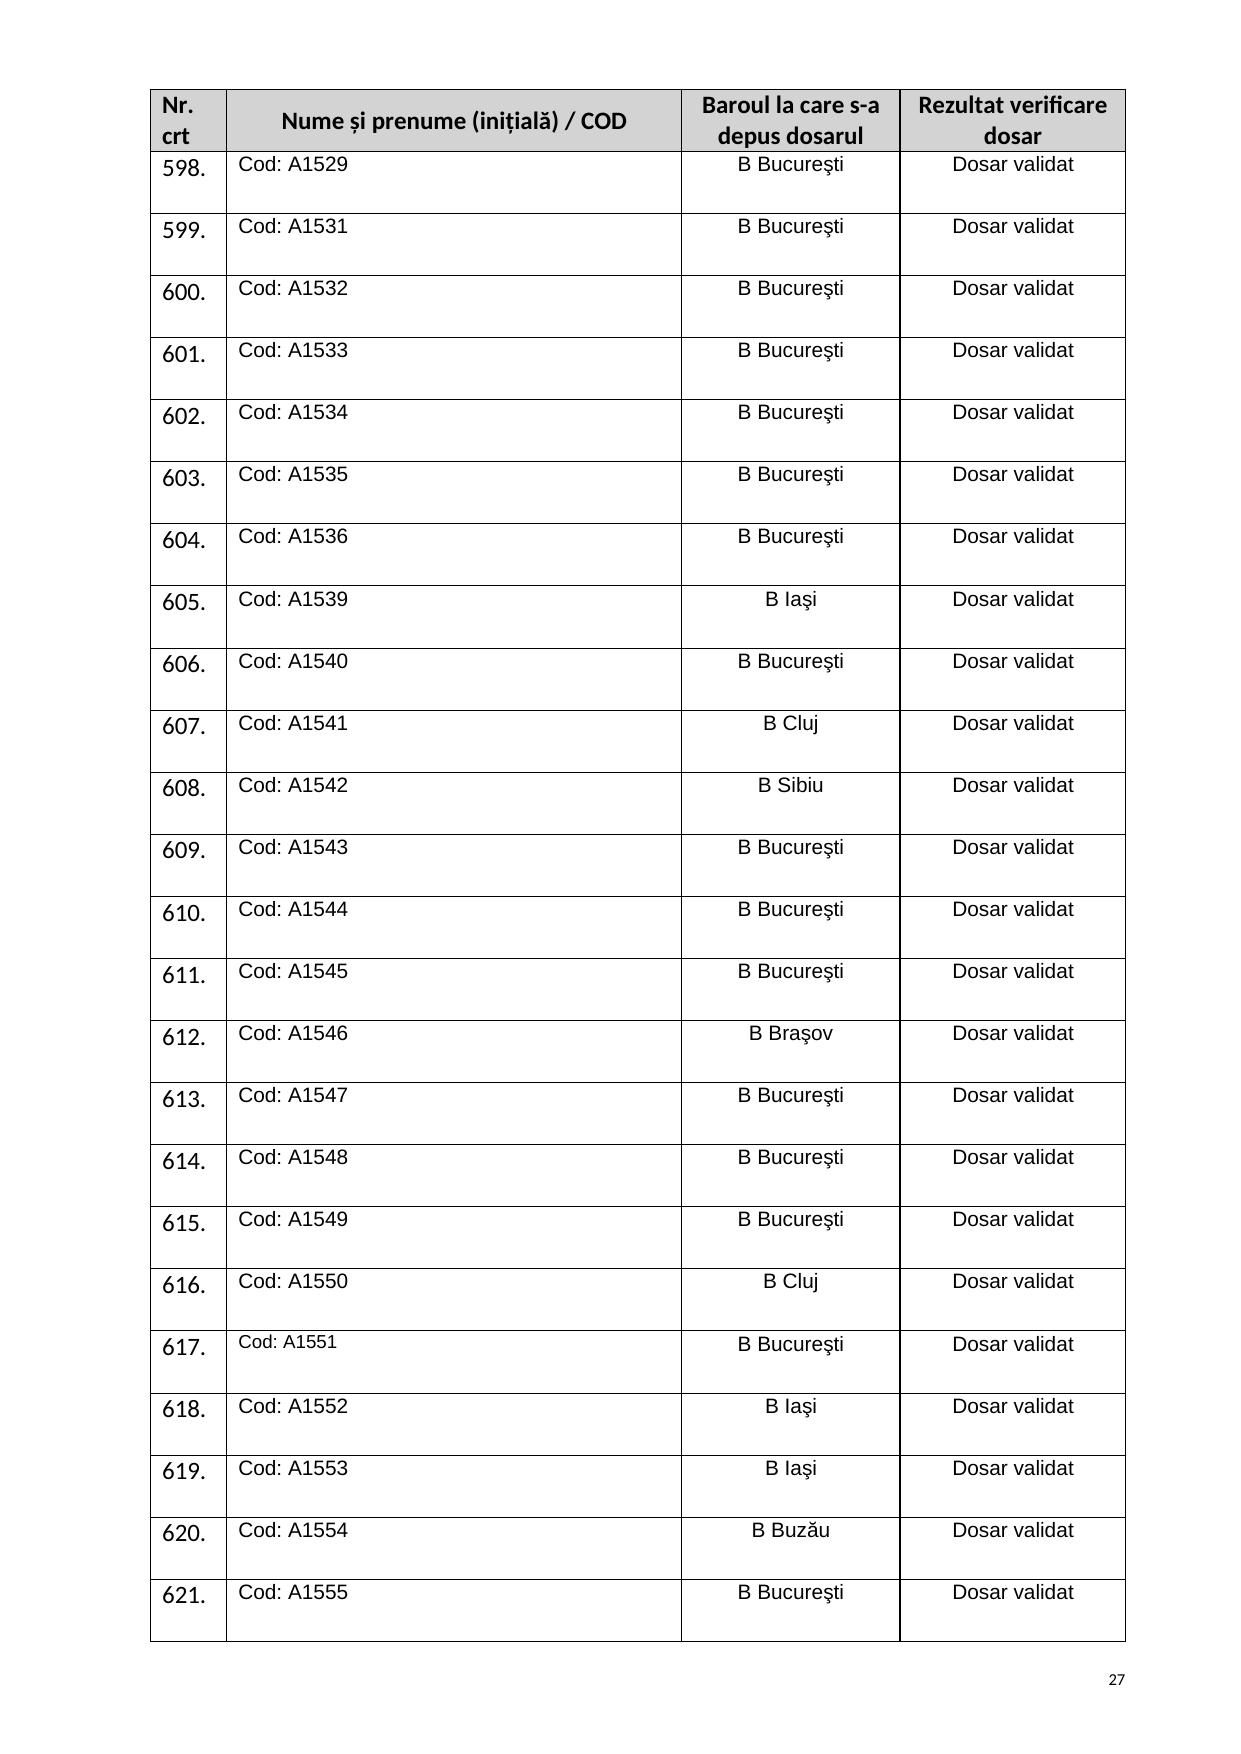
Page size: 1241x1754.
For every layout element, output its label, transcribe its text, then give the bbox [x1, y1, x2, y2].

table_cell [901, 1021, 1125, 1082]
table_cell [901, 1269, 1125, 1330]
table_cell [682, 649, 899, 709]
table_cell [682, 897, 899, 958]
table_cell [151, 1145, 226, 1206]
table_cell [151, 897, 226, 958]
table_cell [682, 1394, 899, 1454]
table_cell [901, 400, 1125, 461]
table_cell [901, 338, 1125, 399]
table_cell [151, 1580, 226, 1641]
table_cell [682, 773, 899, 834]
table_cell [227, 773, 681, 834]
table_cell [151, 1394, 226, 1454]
table_header Nume şi prenume (iniţială) / COD [227, 90, 681, 151]
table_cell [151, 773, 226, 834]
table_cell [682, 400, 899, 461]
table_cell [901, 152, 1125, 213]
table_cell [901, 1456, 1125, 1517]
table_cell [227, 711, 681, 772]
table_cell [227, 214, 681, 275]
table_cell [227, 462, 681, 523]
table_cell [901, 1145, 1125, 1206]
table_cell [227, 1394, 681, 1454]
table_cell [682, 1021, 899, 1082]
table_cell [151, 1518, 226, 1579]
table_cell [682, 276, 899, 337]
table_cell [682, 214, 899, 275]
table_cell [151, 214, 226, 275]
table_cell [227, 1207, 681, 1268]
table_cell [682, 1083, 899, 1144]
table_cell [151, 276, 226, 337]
table_header Nr. crt [151, 90, 226, 151]
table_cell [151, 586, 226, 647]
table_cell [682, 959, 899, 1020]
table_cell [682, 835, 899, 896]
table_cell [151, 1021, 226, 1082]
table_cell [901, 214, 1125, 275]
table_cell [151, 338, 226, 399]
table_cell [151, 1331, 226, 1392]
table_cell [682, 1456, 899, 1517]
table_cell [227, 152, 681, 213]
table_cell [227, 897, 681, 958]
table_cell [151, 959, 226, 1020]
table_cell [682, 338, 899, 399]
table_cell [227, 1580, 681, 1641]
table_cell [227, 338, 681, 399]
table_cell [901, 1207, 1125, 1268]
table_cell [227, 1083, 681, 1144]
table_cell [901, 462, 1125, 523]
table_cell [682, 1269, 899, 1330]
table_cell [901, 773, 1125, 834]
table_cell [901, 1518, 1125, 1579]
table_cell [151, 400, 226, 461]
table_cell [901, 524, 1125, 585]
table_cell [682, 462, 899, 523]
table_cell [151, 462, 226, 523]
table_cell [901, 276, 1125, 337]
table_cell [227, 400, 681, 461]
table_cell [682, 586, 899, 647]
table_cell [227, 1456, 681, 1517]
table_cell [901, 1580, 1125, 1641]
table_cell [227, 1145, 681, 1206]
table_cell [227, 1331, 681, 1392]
table_header Rezultat verificare dosar [901, 90, 1125, 151]
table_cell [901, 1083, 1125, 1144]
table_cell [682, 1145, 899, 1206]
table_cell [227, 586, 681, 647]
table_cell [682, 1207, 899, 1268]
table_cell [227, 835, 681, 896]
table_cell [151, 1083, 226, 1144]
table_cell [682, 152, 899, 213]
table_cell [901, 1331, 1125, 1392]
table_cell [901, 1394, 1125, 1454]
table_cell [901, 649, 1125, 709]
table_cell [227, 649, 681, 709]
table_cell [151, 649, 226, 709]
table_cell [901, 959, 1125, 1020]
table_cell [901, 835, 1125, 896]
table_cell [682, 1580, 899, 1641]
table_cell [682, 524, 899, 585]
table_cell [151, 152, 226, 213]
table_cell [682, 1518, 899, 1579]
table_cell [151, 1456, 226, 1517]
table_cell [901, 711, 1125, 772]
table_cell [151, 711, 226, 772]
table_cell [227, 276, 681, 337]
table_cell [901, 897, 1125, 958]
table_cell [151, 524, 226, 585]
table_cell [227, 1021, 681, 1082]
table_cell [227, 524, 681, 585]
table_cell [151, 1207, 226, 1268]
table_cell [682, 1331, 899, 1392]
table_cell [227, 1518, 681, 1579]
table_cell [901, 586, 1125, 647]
table_header Baroul la care s-a depus dosarul [682, 90, 899, 151]
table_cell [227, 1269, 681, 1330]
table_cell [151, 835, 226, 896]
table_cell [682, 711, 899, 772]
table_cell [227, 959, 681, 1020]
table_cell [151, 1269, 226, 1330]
